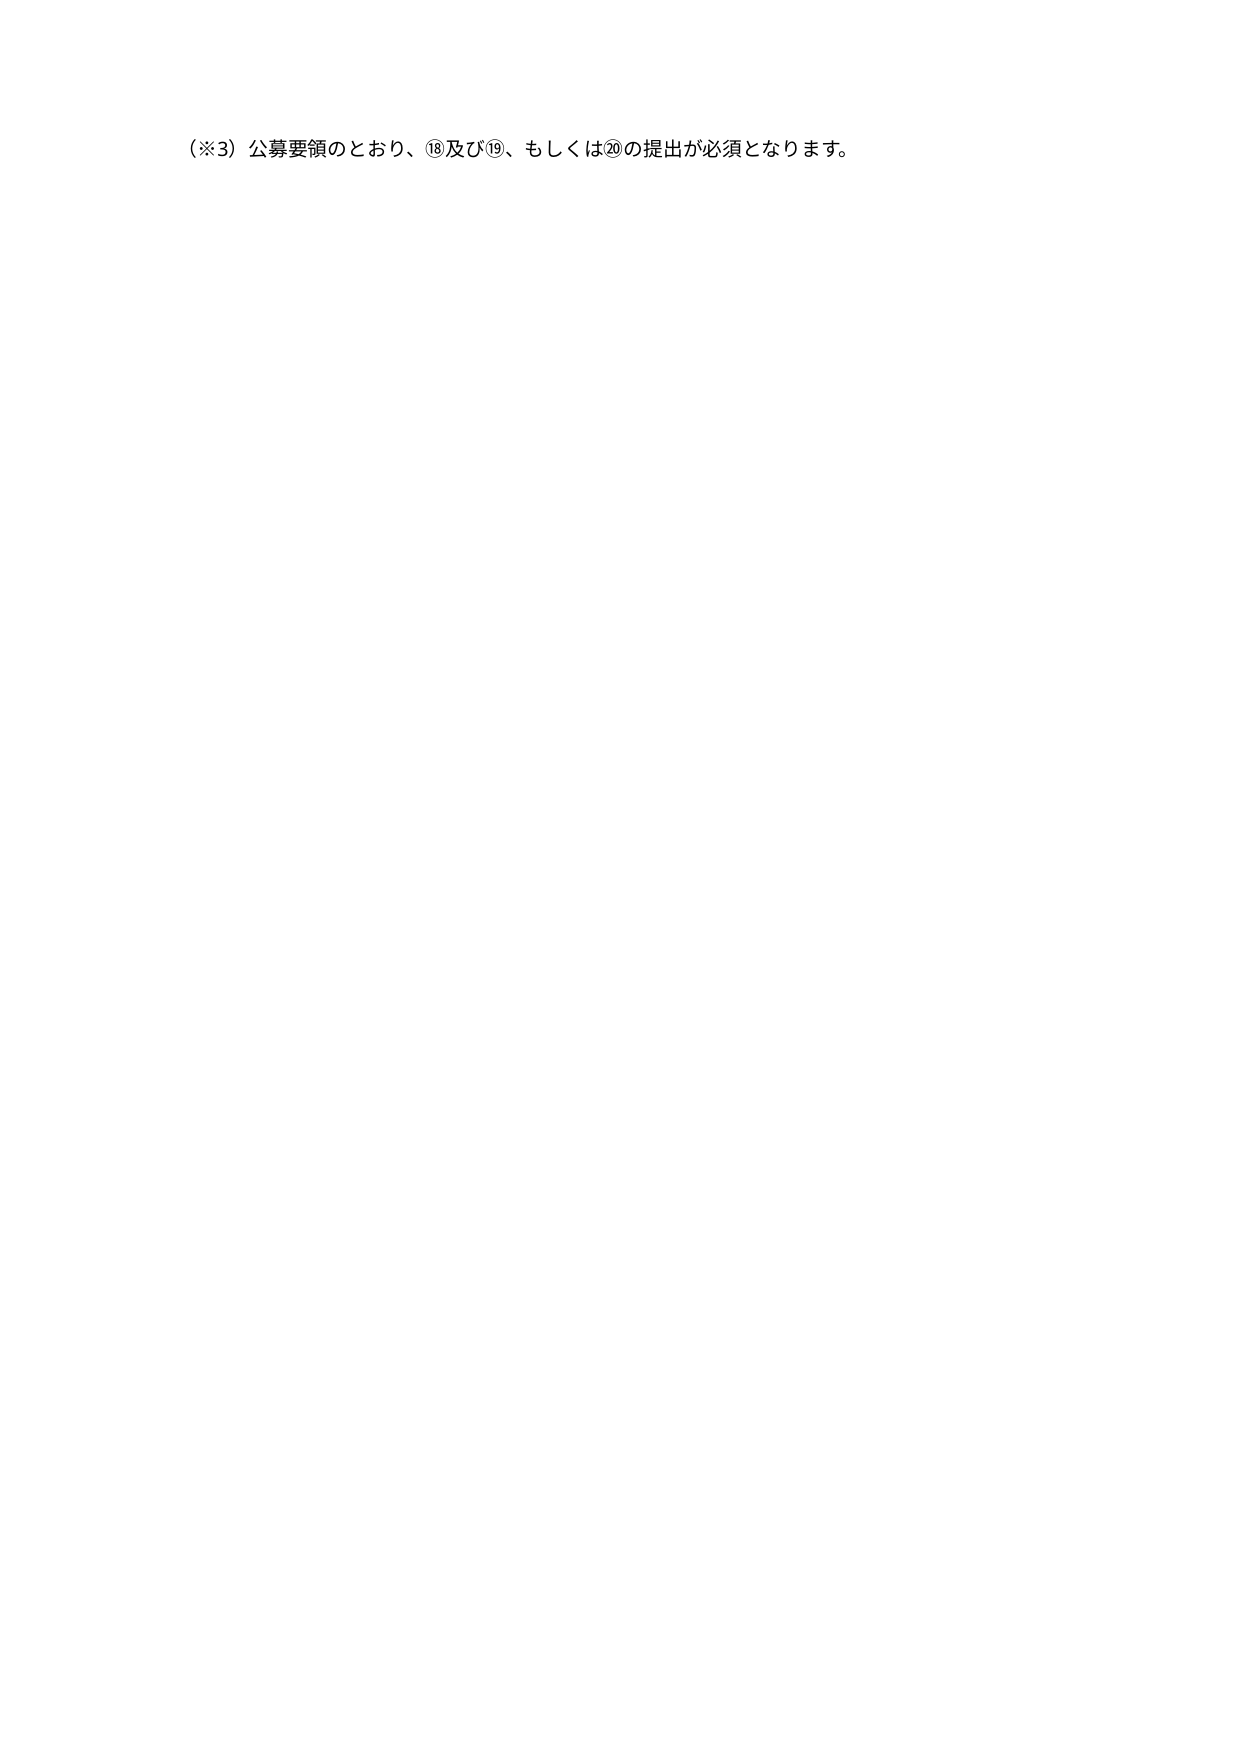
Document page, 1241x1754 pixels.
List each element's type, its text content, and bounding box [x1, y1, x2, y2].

text （※3）公募要領のとおり、⑱及び⑲、もしくは⑳の提出が必須となります。 [118, 127, 1122, 162]
